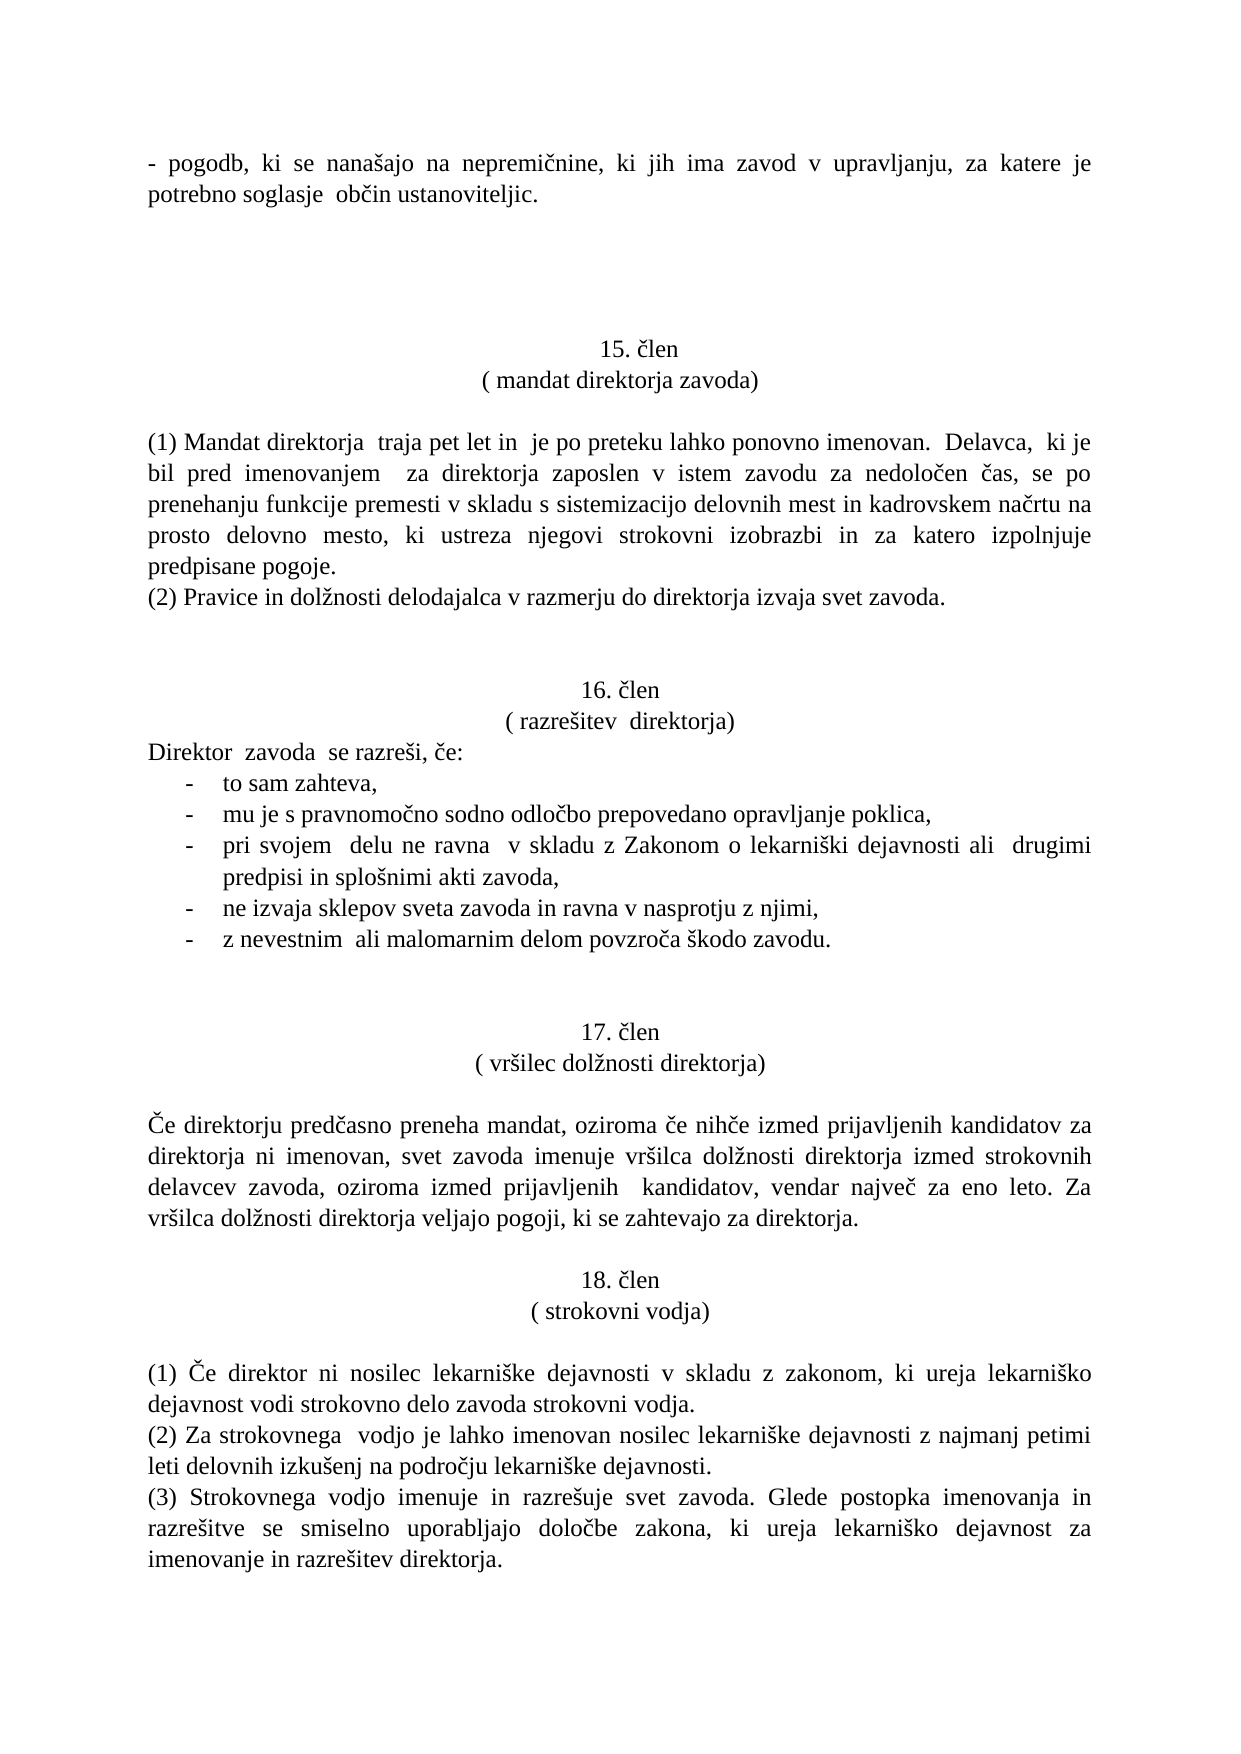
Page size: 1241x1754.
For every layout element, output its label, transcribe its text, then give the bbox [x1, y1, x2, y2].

list Direktor zavoda se razreši, če: [148, 737, 1093, 766]
list (2) Za strokovnega vodjo je lahko imenovan nosilec lekarniške dejavnosti z najmanj petimi leti delovnih izkušenj na področju lekarniške dejavnosti. [148, 1420, 1093, 1480]
text ( strokovni vodja) [148, 1296, 1093, 1325]
list ( mandat direktorja zavoda) [148, 365, 1093, 394]
list 17. člen [148, 1017, 1093, 1046]
list mu je s pravnomočno sodno odločbo prepovedano opravljanje poklica, [185, 799, 1093, 828]
list (1) Mandat direktorja traja pet let in je po preteku lahko ponovno imenovan. Delavca, ki je bil pred imenovanjem za direktorja zaposlen v istem zavodu za nedoločen čas, se po prenehanju funkcije premesti v skladu s sistemizacijo delovnih mest in kadrovskem načrtu na prosto delovno mesto, ki ustreza njegovi strokovni izobrazbi in za katero izpolnjuje predpisane pogoje. [148, 427, 1093, 580]
list ( razrešitev direktorja) [148, 706, 1093, 735]
list z nevestnim ali malomarnim delom povzroča škodo zavodu. [185, 924, 1093, 952]
list ne izvaja sklepov sveta zavoda in ravna v nasprotju z njimi, [185, 893, 1093, 921]
list pri svojem delu ne ravna v skladu z Zakonom o lekarniški dejavnosti ali drugimi predpisi in splošnimi akti zavoda, [185, 831, 1093, 890]
list ( vršilec dolžnosti direktorja) [148, 1048, 1093, 1077]
text 18. člen [148, 1265, 1093, 1294]
list (1) Če direktor ni nosilec lekarniške dejavnosti v skladu z zakonom, ki ureja lekarniško dejavnost vodi strokovno delo zavoda strokovni vodja. [148, 1358, 1093, 1418]
list člen [185, 334, 1093, 363]
list - pogodb, ki se nanašajo na nepremičnine, ki jih ima zavod v upravljanju, za katere je potrebno soglasje občin ustanoviteljic. [148, 148, 1093, 207]
list (3) Strokovnega vodjo imenuje in razrešuje svet zavoda. Glede postopka imenovanja in razrešitve se smiselno uporabljajo določbe zakona, ki ureja lekarniško dejavnost za imenovanje in razrešitev direktorja. [148, 1482, 1093, 1573]
list 16. člen [148, 675, 1093, 704]
list (2) Pravice in dolžnosti delodajalca v razmerju do direktorja izvaja svet zavoda. [148, 582, 1093, 611]
list Če direktorju predčasno preneha mandat, oziroma če nihče izmed prijavljenih kandidatov za direktorja ni imenovan, svet zavoda imenuje vršilca dolžnosti direktorja izmed strokovnih delavcev zavoda, oziroma izmed prijavljenih kandidatov, vendar največ za eno leto. Za vršilca dolžnosti direktorja veljajo pogoji, ki se zahtevajo za direktorja. [148, 1110, 1093, 1232]
list to sam zahteva, [185, 768, 1093, 797]
